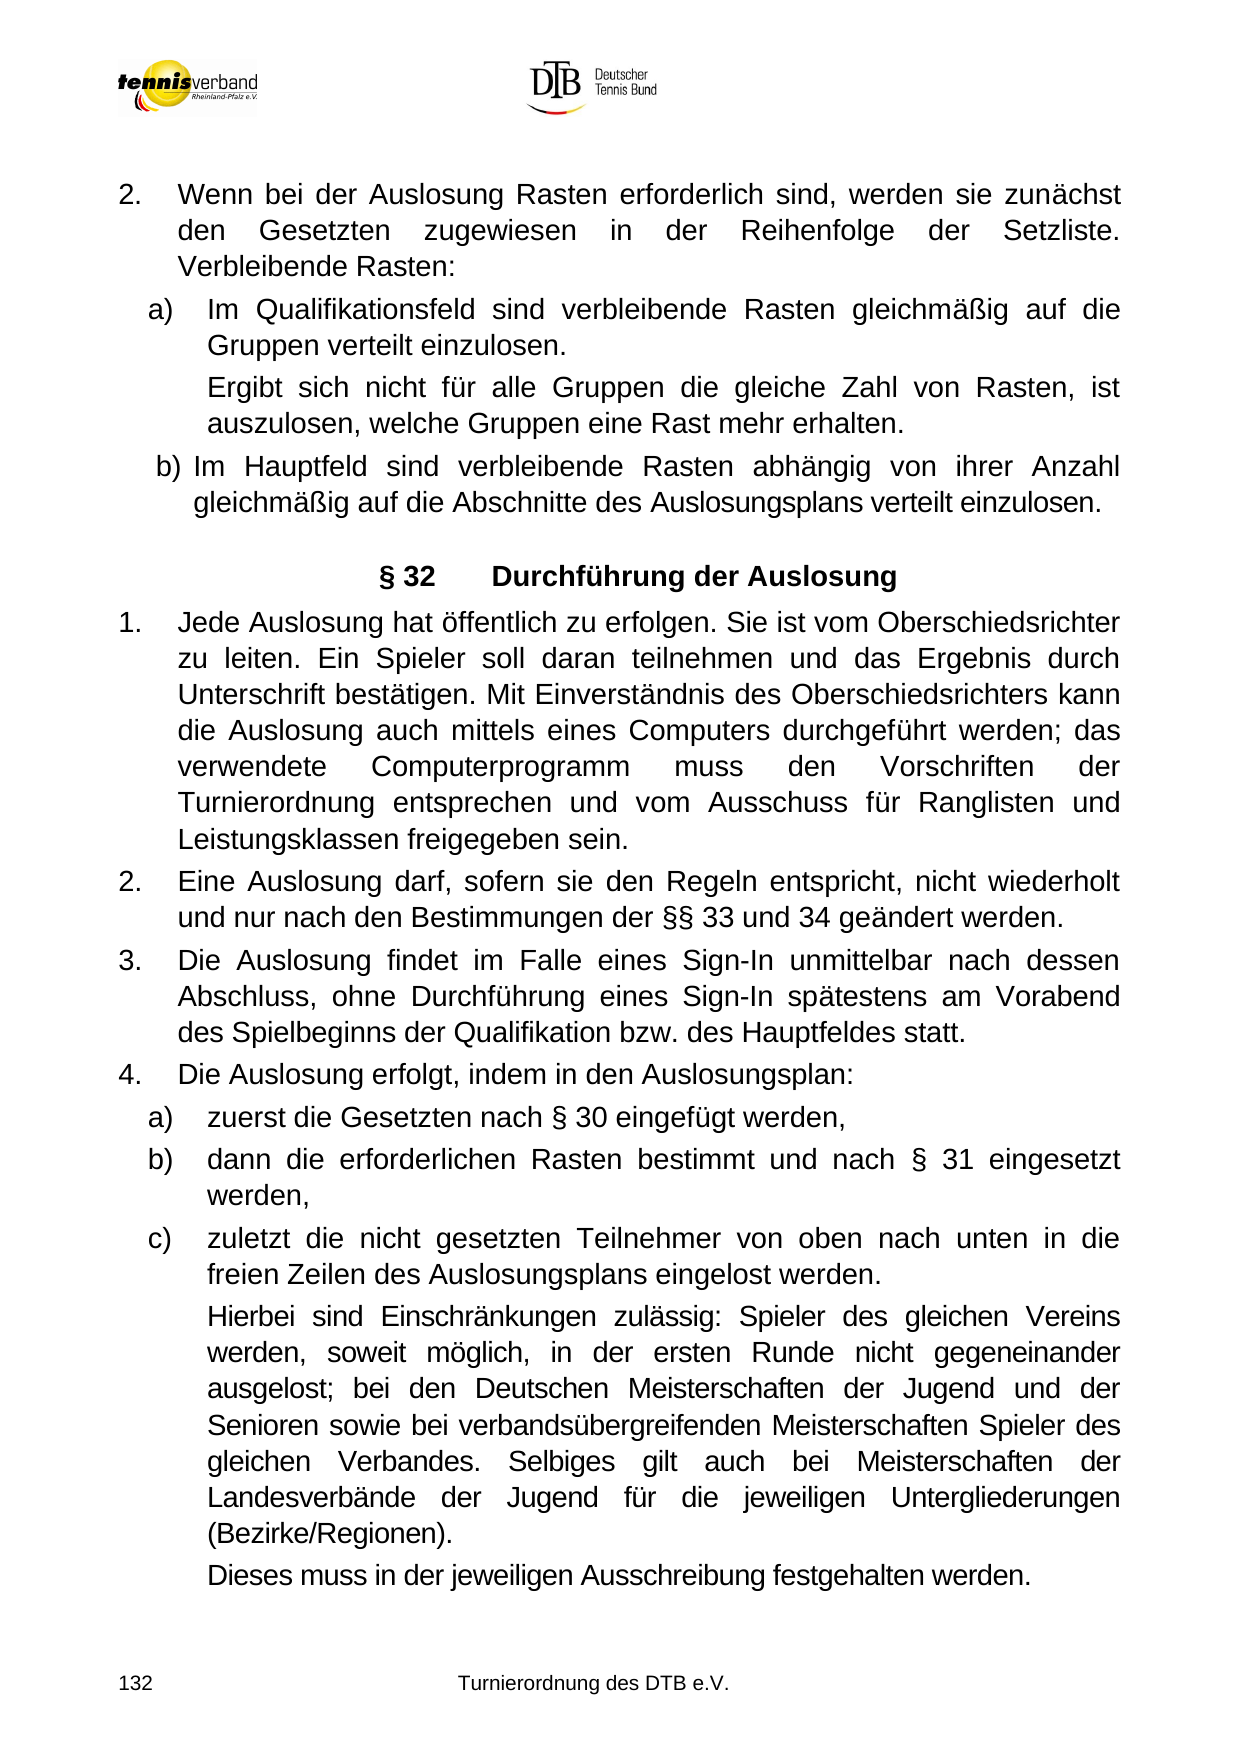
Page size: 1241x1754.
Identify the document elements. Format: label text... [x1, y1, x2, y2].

list Hierbei sind Einschränkungen zulässig: Spieler des gleichen Vereins werden, soweit möglich, in der ersten Runde nicht gegeneinander ausgelost; bei den Deutschen Meisterschaften der Jugend und der Senioren sowie bei verbandsübergreifenden Meisterschaften Spieler des gleichen Verbandes. Selbiges gilt auch bei Meisterschaften der Landesverbände der Jugend für die jeweiligen Untergliederungen (Bezirke/Regionen). [207, 1299, 1121, 1549]
list dann die erforderlichen Rasten bestimmt und nach § 31 eingesetzt werden, [148, 1142, 1121, 1212]
picture [522, 59, 659, 117]
text Wenn bei der Auslosung Rasten erforderlich sind, werden sie zunächst den Gesetzten zugewiesen in der Reihenfolge der Setzliste. Verbleibende Rasten: [118, 177, 1121, 283]
list Dieses muss in der jeweiligen Ausschreibung festgehalten werden. [207, 1558, 1121, 1592]
list zuerst die Gesetzten nach § 30 eingefügt werden, [148, 1100, 1121, 1133]
list Im Qualifikationsfeld sind verbleibende Rasten gleichmäßig auf die Gruppen verteilt einzulosen. [148, 292, 1121, 362]
text Die Auslosung findet im Falle eines Sign-In unmittelbar nach dessen Abschluss, ohne Durchführung eines Sign-In spätestens am Vorabend des Spielbeginns der Qualifikation bzw. des Hauptfeldes statt. [118, 943, 1121, 1048]
text Eine Auslosung darf, sofern sie den Regeln entspricht, nicht wiederholt und nur nach den Bestimmungen der §§ 33 und 34 geändert werden. [118, 864, 1121, 934]
list Jede Auslosung hat öffentlich zu erfolgen. Sie ist vom Oberschiedsrichter zu leiten. Ein Spieler soll daran teilnehmen und das Ergebnis durch Unterschrift bestätigen. Mit Einverständnis des Oberschiedsrichters kann die Auslosung auch mittels eines Computers durchgeführt werden; das verwendete Computerprogramm muss den Vorschriften der Turnierordnung entsprechen und vom Ausschuss für Ranglisten und Leistungsklassen freigegeben sein. [118, 605, 1121, 855]
list zuletzt die nicht gesetzten Teilnehmer von oben nach unten in die freien Zeilen des Auslosungsplans eingelost werden. [148, 1221, 1121, 1290]
list Im Hauptfeld sind verbleibende Rasten abhängig von ihrer Anzahl gleichmäßig auf die Abschnitte des Auslosungsplans verteilt einzulosen. [156, 449, 1121, 519]
list Ergibt sich nicht für alle Gruppen die gleiche Zahl von Rasten, ist auszulosen, welche Gruppen eine Rast mehr erhalten. [207, 370, 1121, 440]
text Die Auslosung erfolgt, indem in den Auslosungsplan: [118, 1057, 1121, 1091]
text Durchführung der Auslosung [156, 559, 1121, 592]
picture [118, 59, 257, 117]
